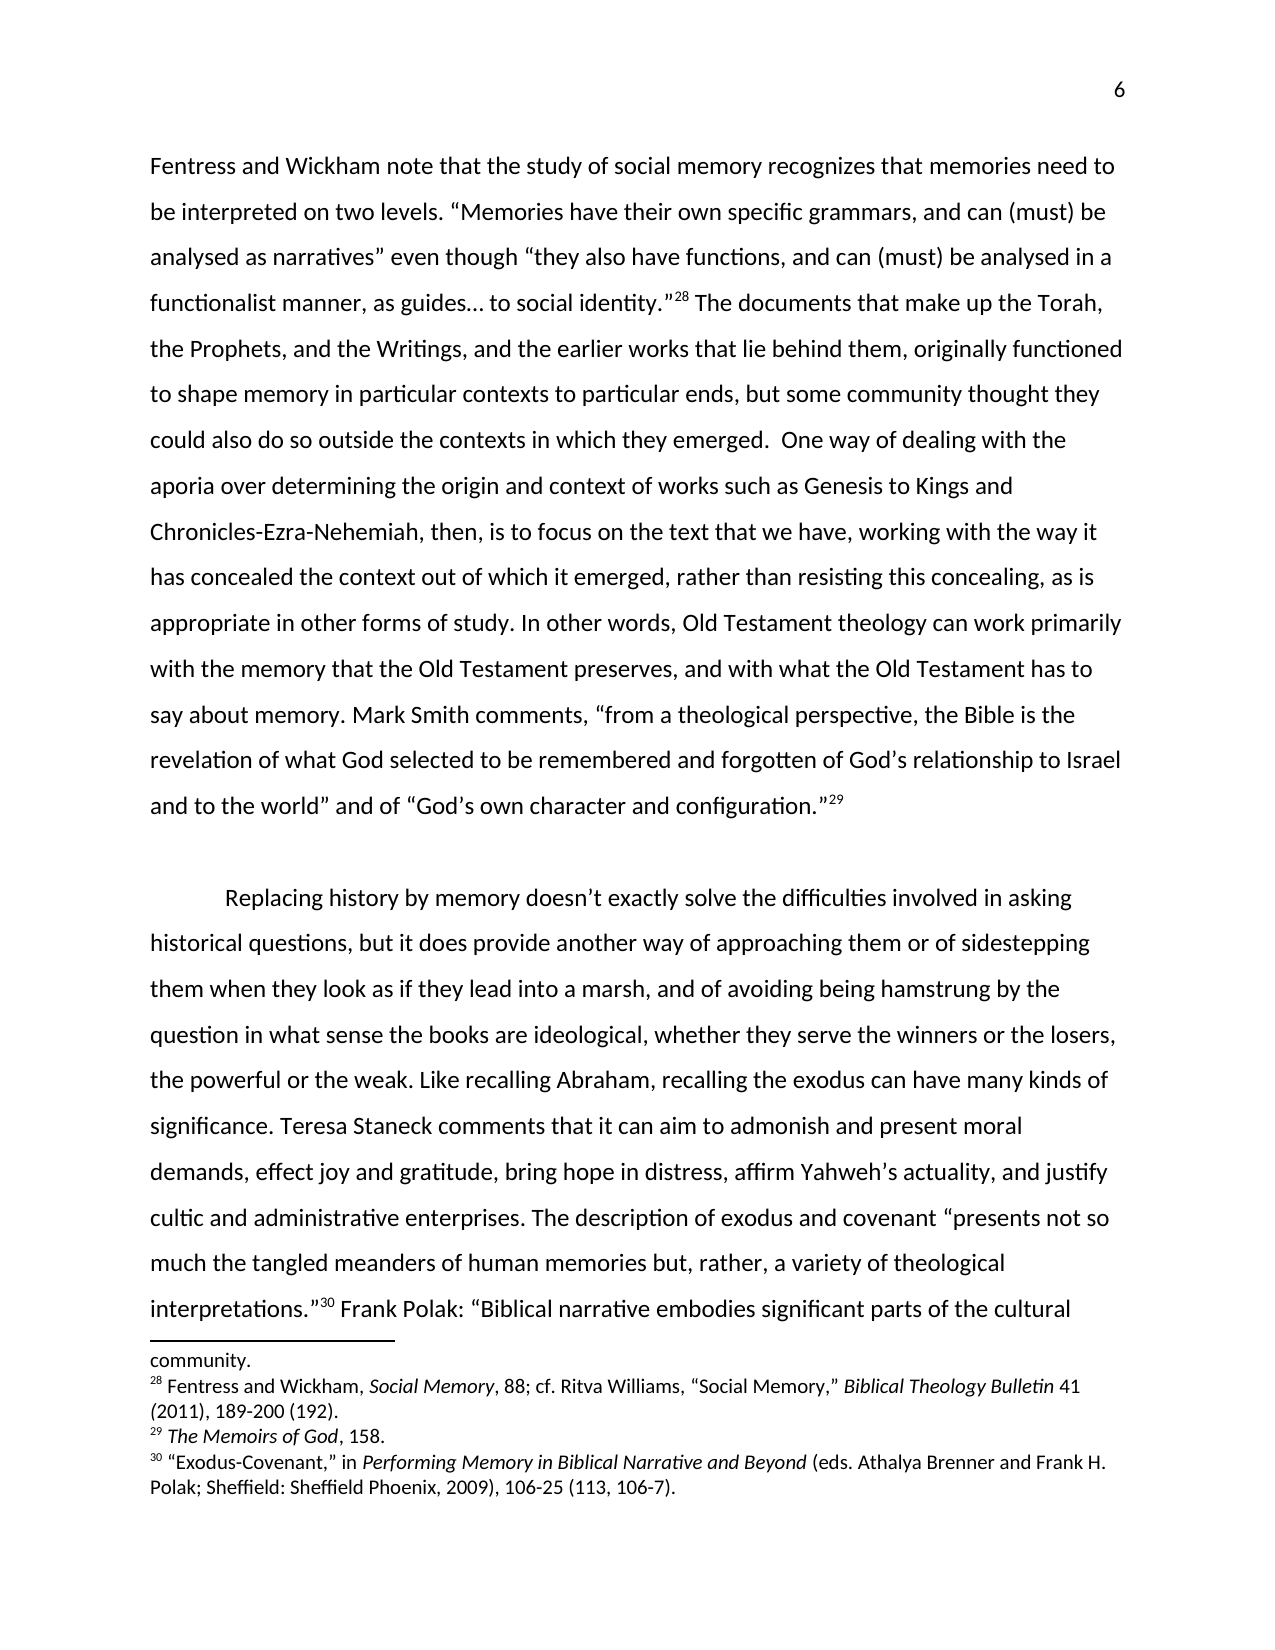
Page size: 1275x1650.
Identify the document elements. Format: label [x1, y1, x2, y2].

text [150, 150, 1125, 821]
text [150, 882, 1125, 1324]
